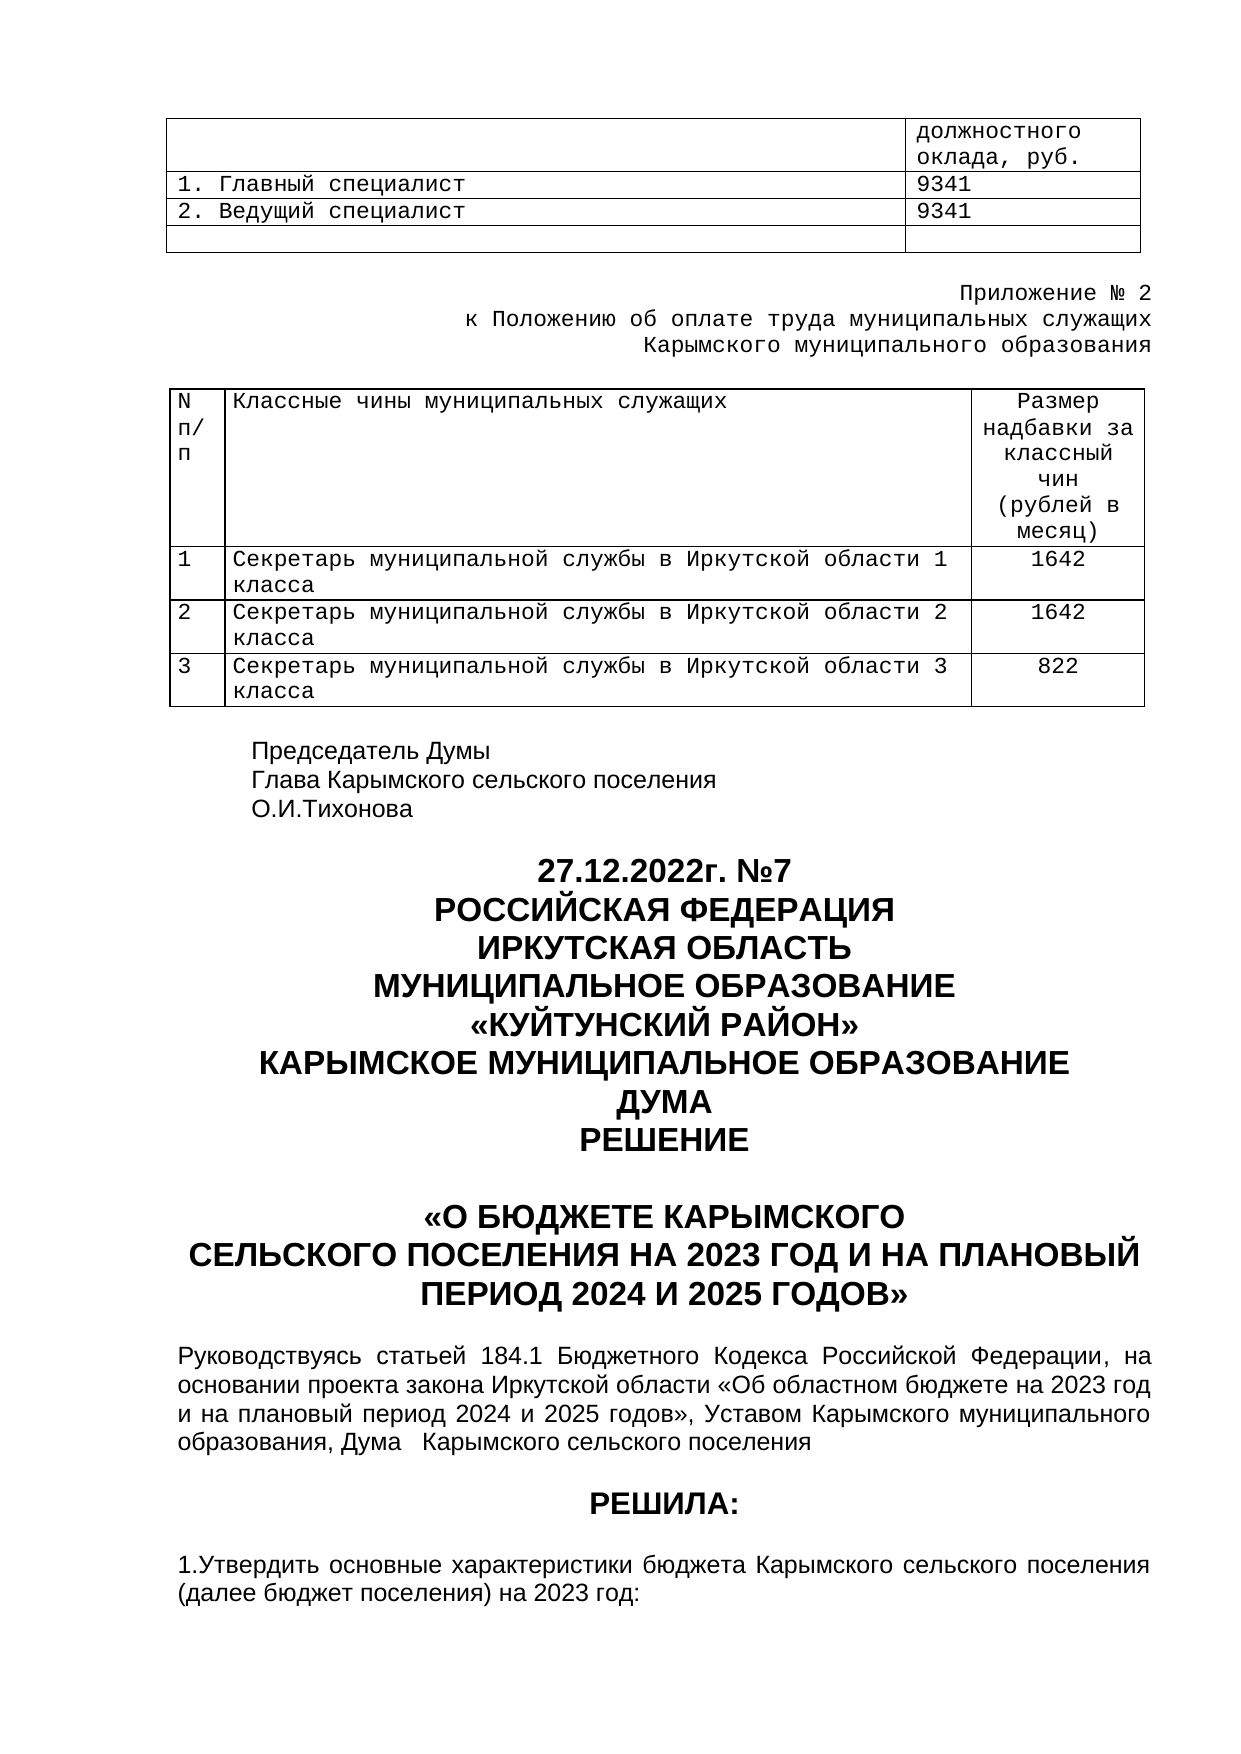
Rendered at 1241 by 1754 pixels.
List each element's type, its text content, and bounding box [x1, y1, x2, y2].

table_cell 2. Ведущий специалист [167, 199, 905, 225]
table_cell 822 [972, 654, 1144, 706]
text 1.Утвердить основные характеристики бюджета Карымского сельского поселения (далее бюджет поселения) на 2023 год: [177, 1549, 1152, 1607]
text О.И.Тихонова [177, 794, 1152, 822]
table_cell 1642 [972, 547, 1144, 599]
table_cell Секретарь муниципальной службы в Иркутской области 1 класса [226, 547, 971, 599]
table_cell 1642 [972, 601, 1144, 652]
table_cell 2 [171, 601, 224, 652]
text ИРКУТСКАЯ ОБЛАСТЬ [177, 928, 1152, 966]
table_cell [906, 226, 1140, 252]
text Руководствуясь статьей 184.1 Бюджетного Кодекса Российской Федерации, на основании проекта закона Иркутской области «Об областном бюджете на 2023 год и на плановый период 2024 и 2025 годов», Уставом Карымского муниципального образования, Дума Карымского сельского поселения [177, 1341, 1152, 1456]
text Председатель Думы [177, 736, 1152, 765]
text СЕЛЬСКОГО ПОСЕЛЕНИЯ НА 2023 ГОД И НА ПЛАНОВЫЙ ПЕРИОД 2024 И 2025 ГОДОВ» [177, 1236, 1152, 1312]
text Карымского муниципального образования [177, 334, 1152, 359]
table_cell 1. Главный специалист [167, 172, 905, 198]
table_cell 9341 [906, 172, 1140, 198]
text РЕШЕНИЕ [177, 1120, 1152, 1159]
text РЕШИЛА: [177, 1485, 1152, 1521]
table_cell 9341 [906, 199, 1140, 225]
text Глава Карымского сельского поселения [177, 765, 1152, 794]
table_header Классные чины муниципальных служащих [226, 390, 971, 546]
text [177, 308, 1152, 334]
text «О БЮДЖЕТЕ КАРЫМСКОГО [177, 1197, 1152, 1236]
text «КУЙТУНСКИЙ РАЙОН» [177, 1005, 1152, 1043]
text ДУМА [177, 1082, 1152, 1120]
text Приложение № 2 [177, 282, 1152, 308]
table_cell Секретарь муниципальной службы в Иркутской области 3 класса [226, 654, 971, 706]
text РОССИЙСКАЯ ФЕДЕРАЦИЯ [177, 889, 1152, 928]
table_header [167, 119, 905, 171]
text МУНИЦИПАЛЬНОЕ ОБРАЗОВАНИЕ [177, 966, 1152, 1005]
table_header Размер надбавки за классный чин (рублей в месяц) [972, 390, 1144, 546]
table_cell Секретарь муниципальной службы в Иркутской области 2 класса [226, 601, 971, 652]
table_cell [167, 226, 905, 252]
text 27.12.2022г. №7 [177, 851, 1152, 889]
table_header N п/п [171, 390, 224, 546]
table_cell 1 [171, 547, 224, 599]
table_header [906, 119, 1140, 171]
text КАРЫМСКОЕ МУНИЦИПАЛЬНОЕ ОБРАЗОВАНИЕ [177, 1043, 1152, 1082]
table_cell 3 [171, 654, 224, 706]
